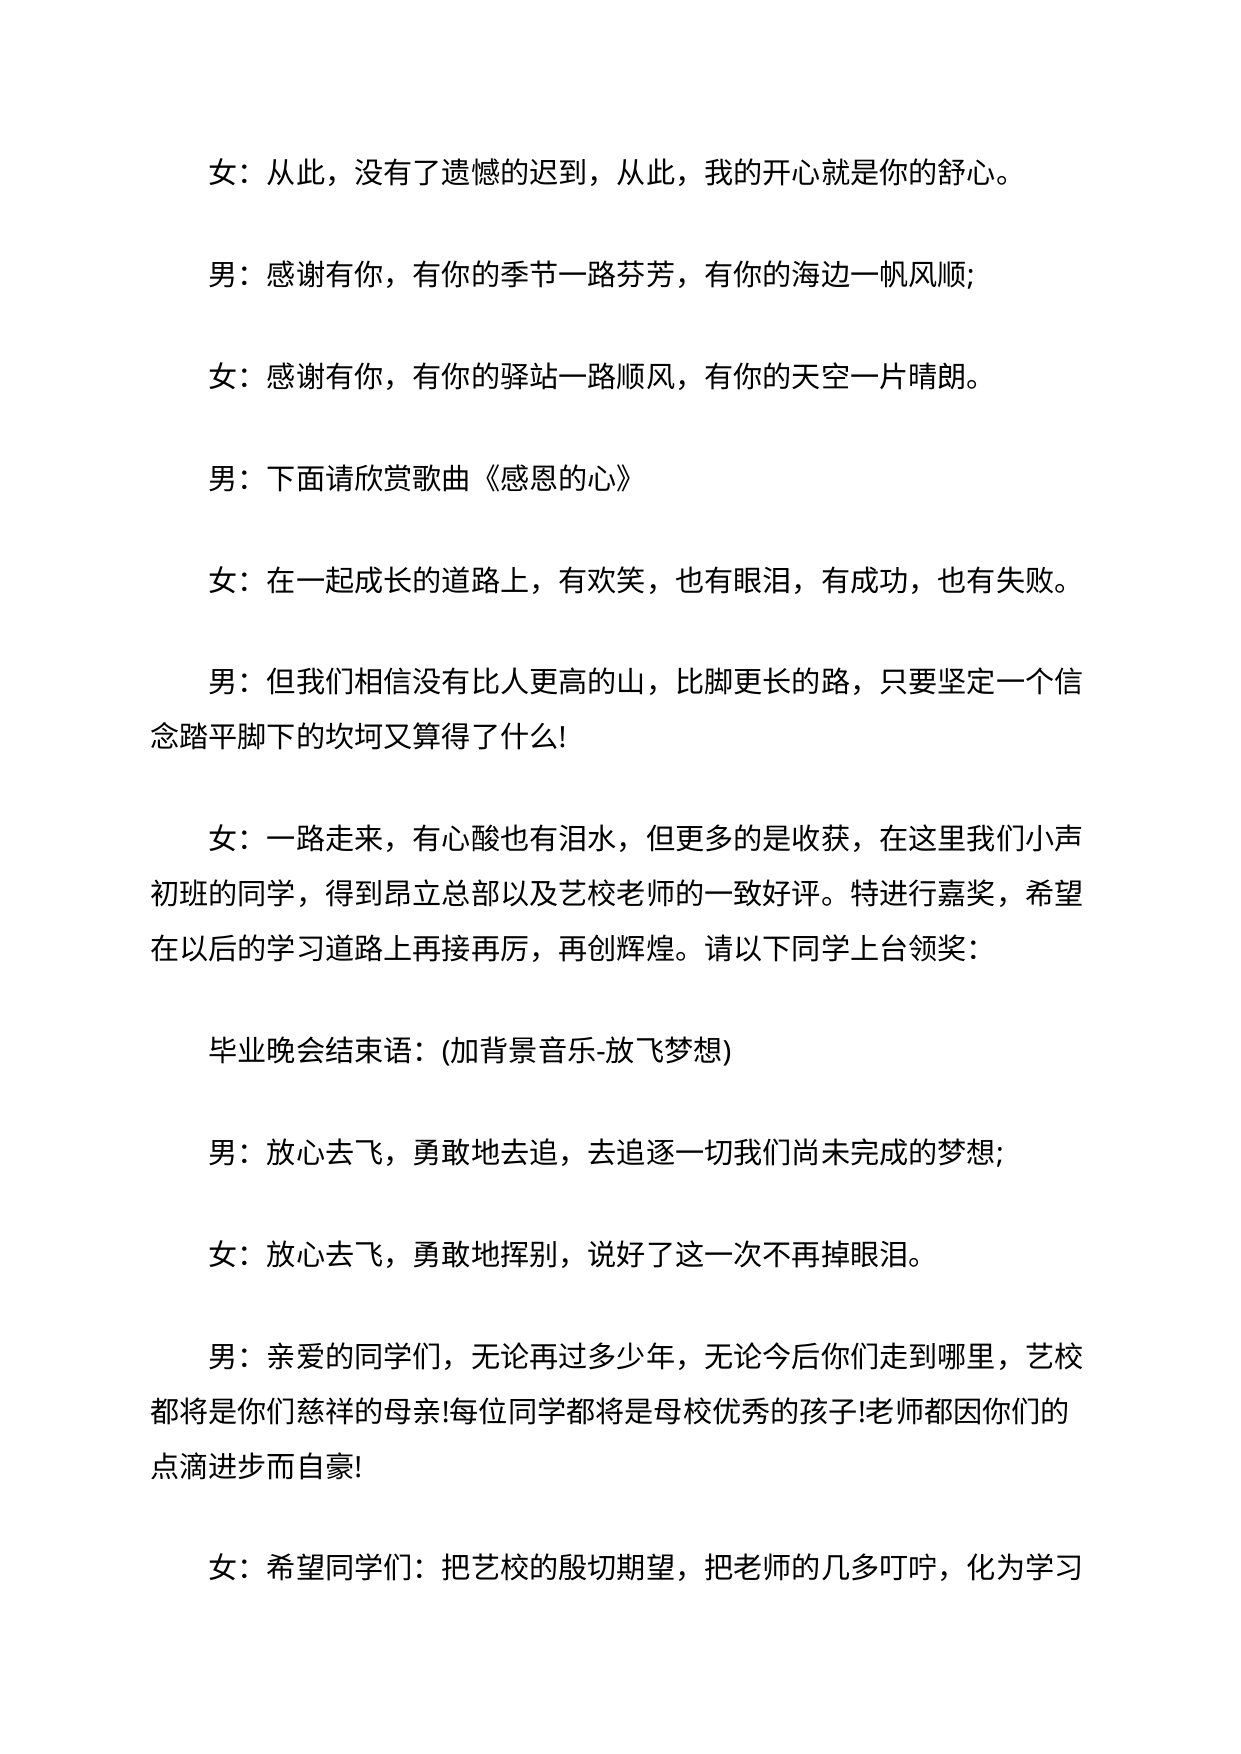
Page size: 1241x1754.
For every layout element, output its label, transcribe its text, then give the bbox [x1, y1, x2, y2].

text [150, 1545, 1090, 1587]
text 女：一路走来，有心酸也有泪水，但更多的是收获，在这里我们小声初班的同学，得到昂立总部以及艺校老师的一致好评。特进行嘉奖，希望在以后的学习道路上再接再厉，再创辉煌。请以下同学上台领奖： [150, 816, 1090, 968]
text 女：感谢有你，有你的驿站一路顺风，有你的天空一片晴朗。 [150, 354, 1090, 396]
text 男：感谢有你，有你的季节一路芬芳，有你的海边一帆风顺; [150, 252, 1090, 294]
text 男：但我们相信没有比人更高的山，比脚更长的路，只要坚定一个信念踏平脚下的坎坷又算得了什么! [150, 659, 1090, 756]
text 女：放心去飞，勇敢地挥别，说好了这一次不再掉眼泪。 [150, 1231, 1090, 1274]
text 男：亲爱的同学们，无论再过多少年，无论今后你们走到哪里，艺校都将是你们慈祥的母亲!每位同学都将是母校优秀的孩子!老师都因你们的点滴进步而自豪! [150, 1333, 1090, 1486]
text 男：放心去飞，勇敢地去追，去追逐一切我们尚未完成的梦想; [150, 1129, 1090, 1172]
text 女：从此，没有了遗憾的迟到，从此，我的开心就是你的舒心。 [150, 150, 1090, 192]
text 毕业晚会结束语：(加背景音乐-放飞梦想) [150, 1027, 1090, 1070]
text 男：下面请欣赏歌曲《感恩的心》 [150, 456, 1090, 498]
text 女：在一起成长的道路上，有欢笑，也有眼泪，有成功，也有失败。 [150, 557, 1090, 599]
